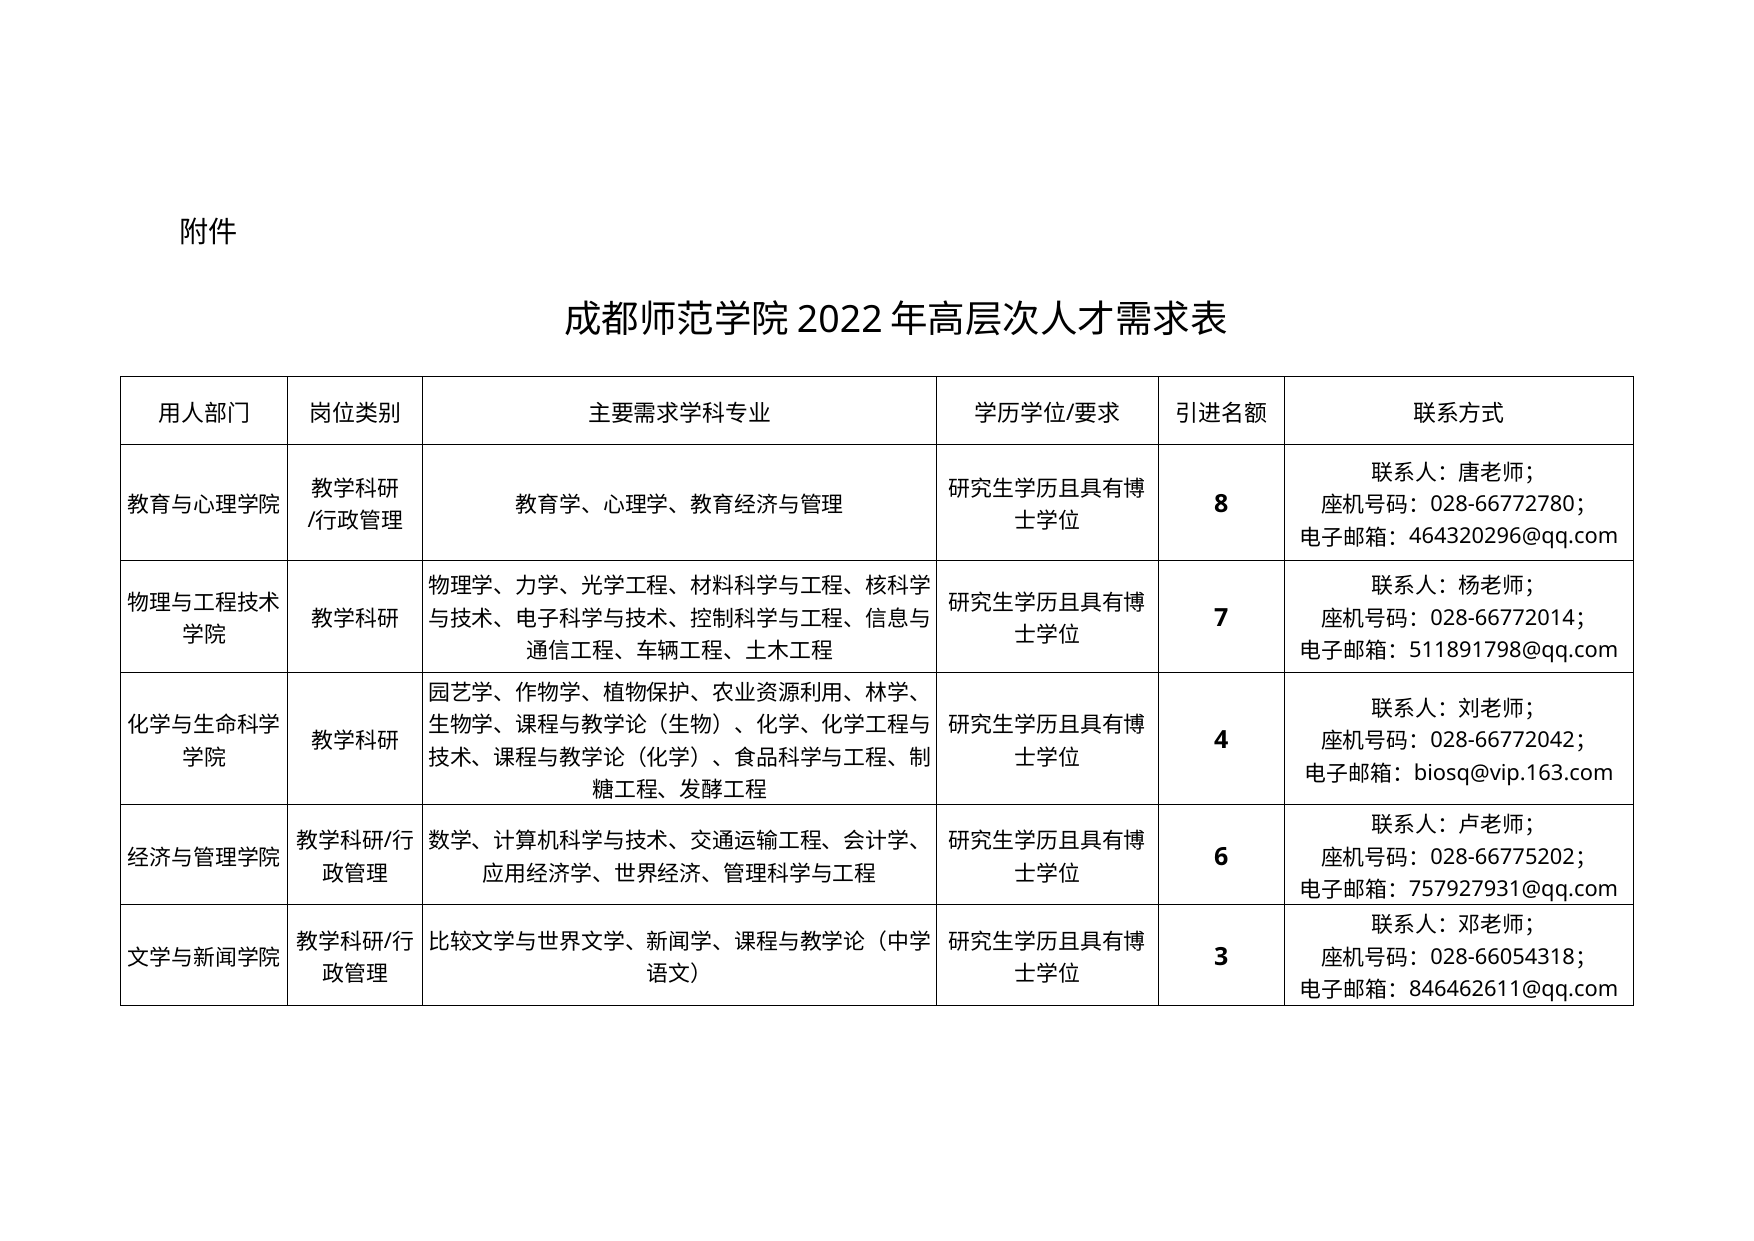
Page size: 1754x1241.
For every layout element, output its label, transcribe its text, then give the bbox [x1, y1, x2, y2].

table_cell 研究生学历且具有博士学位 [937, 445, 1158, 559]
table_cell 4 [1159, 673, 1284, 804]
table_cell 物理与工程技术学院 [121, 561, 287, 672]
table_cell 教学科研 [288, 561, 422, 672]
table_cell 联系人：邓老师； 座机号码：028-66054318； 电子邮箱：846462611@qq.com [1285, 905, 1633, 1004]
table_cell 教学科研 [288, 673, 422, 804]
text 成都师范学院2022年高层次人才需求表 [150, 284, 1604, 349]
table_cell 研究生学历且具有博士学位 [937, 805, 1158, 904]
table_cell 教学科研 /行政管理 [288, 445, 422, 559]
table_header 学历学位/要求 [937, 377, 1158, 443]
table_header 用人部门 [121, 377, 287, 443]
table_cell 数学、计算机科学与技术、交通运输工程、会计学、应用经济学、世界经济、管理科学与工程 [423, 805, 936, 904]
table_cell 联系人：唐老师； 座机号码：028-66772780； 电子邮箱：464320296@qq.com [1285, 445, 1633, 559]
table_cell 联系人：刘老师； 座机号码：028-66772042； 电子邮箱：biosq@vip.163.com [1285, 673, 1633, 804]
table_cell 文学与新闻学院 [121, 905, 287, 1004]
table_header 主要需求学科专业 [423, 377, 936, 443]
table_cell 化学与生命科学学院 [121, 673, 287, 804]
table_cell 研究生学历且具有博士学位 [937, 673, 1158, 804]
table_cell 3 [1159, 905, 1284, 1004]
table_cell 物理学、力学、光学工程、材料科学与工程、核科学与技术、电子科学与技术、控制科学与工程、信息与通信工程、车辆工程、土木工程 [423, 561, 936, 672]
table_cell 6 [1159, 805, 1284, 904]
table_cell 联系人：卢老师； 座机号码：028-66775202； 电子邮箱：757927931@qq.com [1285, 805, 1633, 904]
table_cell 教学科研/行政管理 [288, 805, 422, 904]
table_cell 联系人：杨老师； 座机号码：028-66772014； 电子邮箱：511891798@qq.com [1285, 561, 1633, 672]
table_cell 教育学、心理学、教育经济与管理 [423, 445, 936, 559]
table_cell 研究生学历且具有博士学位 [937, 905, 1158, 1004]
table_cell 园艺学、作物学、植物保护、农业资源利用、林学、生物学、课程与教学论（生物）、化学、化学工程与技术、课程与教学论（化学）、食品科学与工程、制糖工程、发酵工程 [423, 673, 936, 804]
table_cell 教学科研/行政管理 [288, 905, 422, 1004]
table_header 岗位类别 [288, 377, 422, 443]
table_cell 7 [1159, 561, 1284, 672]
table_cell 教育与心理学院 [121, 445, 287, 559]
table_cell 比较文学与世界文学、新闻学、课程与教学论（中学语文） [423, 905, 936, 1004]
table_cell 8 [1159, 445, 1284, 559]
table_cell 研究生学历且具有博士学位 [937, 561, 1158, 672]
text 附件 [150, 198, 1604, 263]
table_header 联系方式 [1285, 377, 1633, 443]
table_cell 经济与管理学院 [121, 805, 287, 904]
table_header 引进名额 [1159, 377, 1284, 443]
